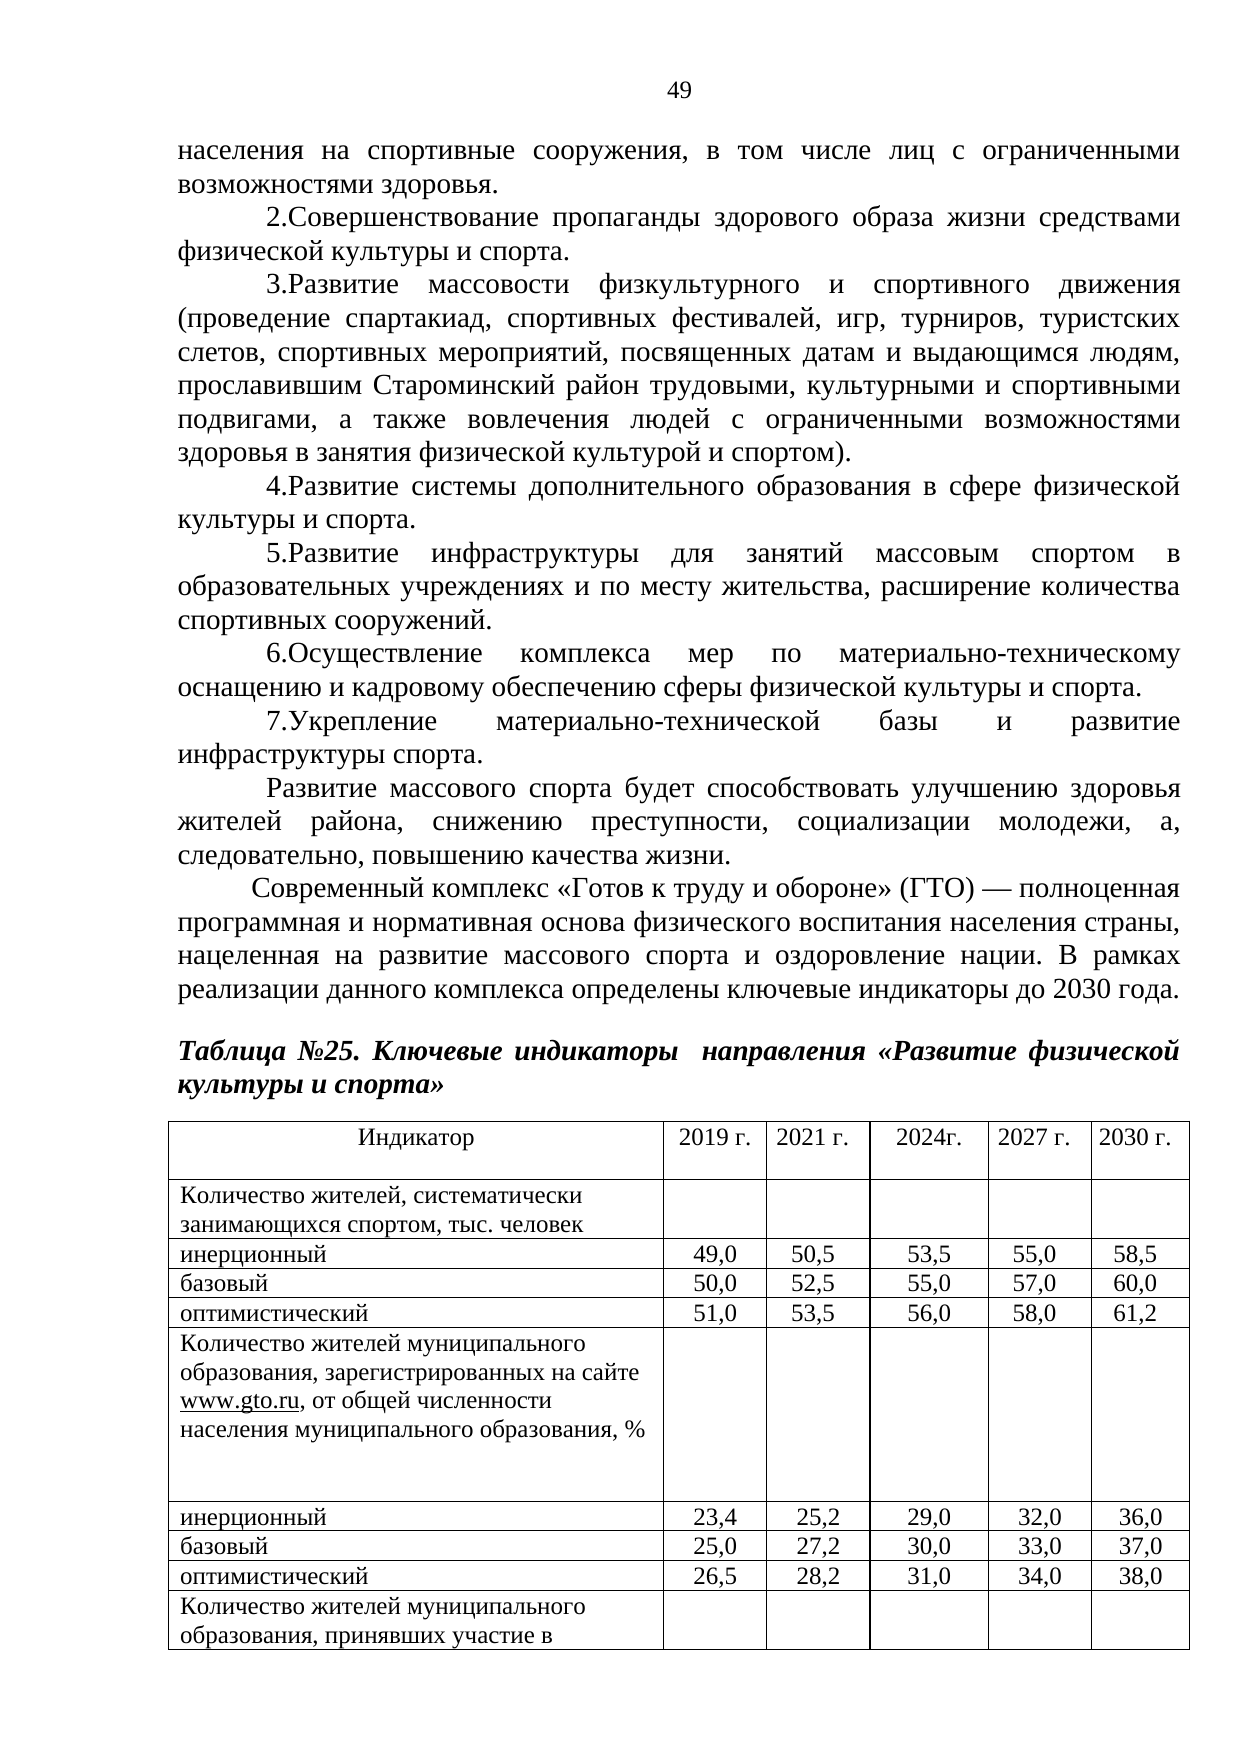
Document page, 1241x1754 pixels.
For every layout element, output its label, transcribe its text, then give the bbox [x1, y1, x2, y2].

table_cell Количество жителей, систематически занимающихся спортом, тыс. человек [169, 1180, 663, 1238]
table_cell инерционный [169, 1239, 663, 1267]
table_cell 61,2 [1092, 1298, 1189, 1327]
table_cell 29,0 [871, 1502, 988, 1530]
table_cell 58,0 [989, 1298, 1091, 1327]
table_cell 53,5 [871, 1239, 988, 1267]
table_cell 27,2 [767, 1531, 869, 1560]
table_cell оптимистический [169, 1298, 663, 1327]
text Таблица №25. Ключевые индикаторы направления «Развитие физической культуры и спорта» [177, 1033, 1181, 1100]
table_cell 31,0 [871, 1561, 988, 1590]
table_cell 28,2 [767, 1561, 869, 1590]
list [177, 132, 1181, 199]
table_cell 34,0 [989, 1561, 1091, 1590]
table_cell [871, 1591, 988, 1648]
table_cell [1092, 1591, 1189, 1648]
table_cell [767, 1328, 869, 1501]
text Развитие массового спорта будет способствовать улучшению здоровья жителей района, снижению преступности, социализации молодежи, а, следовательно, повышению качества жизни. [177, 770, 1181, 870]
table_cell [767, 1180, 869, 1238]
table_header 2019 г. [664, 1122, 766, 1179]
text Современный комплекс «Готов к труду и обороне» (ГТО) — полноценная программная и нормативная основа физического воспитания населения страны, нацеленная на развитие массового спорта и оздоровление нации. В рамках реализации данного комплекса определены ключевые индикаторы до 2030 года. [177, 870, 1181, 1004]
list 2.Совершенствование пропаганды здорового образа жизни средствами физической культуры и спорта. [177, 199, 1181, 267]
table_header Индикатор [169, 1122, 663, 1179]
list 5.Развитие инфраструктуры для занятий массовым спортом в образовательных учреждениях и по месту жительства, расширение количества спортивных сооружений. [177, 535, 1181, 636]
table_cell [169, 1591, 663, 1648]
table_cell 53,5 [767, 1298, 869, 1327]
table_cell 25,2 [767, 1502, 869, 1530]
table_cell 50,0 [664, 1269, 766, 1297]
table_cell [664, 1180, 766, 1238]
table_cell оптимистический [169, 1561, 663, 1590]
table_cell [989, 1180, 1091, 1238]
table_header 2024г. [871, 1122, 988, 1179]
table_header 2030 г. [1092, 1122, 1189, 1179]
table_cell [989, 1328, 1091, 1501]
table_cell 36,0 [1092, 1502, 1189, 1530]
table_cell Количество жителей муниципального образования, зарегистрированных на сайте www.gto.ru, от общей численности населения муниципального образования, % [169, 1328, 663, 1501]
table_cell 33,0 [989, 1531, 1091, 1560]
table_cell 49,0 [664, 1239, 766, 1267]
table_cell 23,4 [664, 1502, 766, 1530]
table_cell 37,0 [1092, 1531, 1189, 1560]
table_cell [989, 1591, 1091, 1648]
table_cell [1092, 1180, 1189, 1238]
table_cell 58,5 [1092, 1239, 1189, 1267]
table_cell 26,5 [664, 1561, 766, 1590]
table_cell 38,0 [1092, 1561, 1189, 1590]
table_cell [664, 1328, 766, 1501]
table_cell инерционный [169, 1502, 663, 1530]
table_cell 57,0 [989, 1269, 1091, 1297]
table_cell 52,5 [767, 1269, 869, 1297]
table_cell 56,0 [871, 1298, 988, 1327]
table_cell [871, 1328, 988, 1501]
table_cell 51,0 [664, 1298, 766, 1327]
table_cell [767, 1591, 869, 1648]
list 7.Укрепление материально-технической базы и развитие инфраструктуры спорта. [177, 703, 1181, 770]
table_cell базовый [169, 1531, 663, 1560]
table_header 2021 г. [767, 1122, 869, 1179]
list 6.Осуществление комплекса мер по материально-техническому оснащению и кадровому обеспечению сферы физической культуры и спорта. [177, 636, 1181, 703]
table_cell 50,5 [767, 1239, 869, 1267]
table_cell [1092, 1328, 1189, 1501]
table_cell 30,0 [871, 1531, 988, 1560]
table_cell [871, 1180, 988, 1238]
table_cell 55,0 [989, 1239, 1091, 1267]
table_cell 32,0 [989, 1502, 1091, 1530]
table_cell 55,0 [871, 1269, 988, 1297]
table_header 2027 г. [989, 1122, 1091, 1179]
table_cell 25,0 [664, 1531, 766, 1560]
table_cell базовый [169, 1269, 663, 1297]
list 3.Развитие массовости физкультурного и спортивного движения (проведение спартакиад, спортивных фестивалей, игр, турниров, туристских слетов, спортивных мероприятий, посвященных датам и выдающимся людям, прославившим Староминский район трудовыми, культурными и спортивными подвигами, а также вовлечения людей с ограниченными возможностями здоровья в занятия физической культурой и спортом). [177, 267, 1181, 468]
list 4.Развитие системы дополнительного образования в сфере физической культуры и спорта. [177, 468, 1181, 535]
table_cell [664, 1591, 766, 1648]
table_cell 60,0 [1092, 1269, 1189, 1297]
